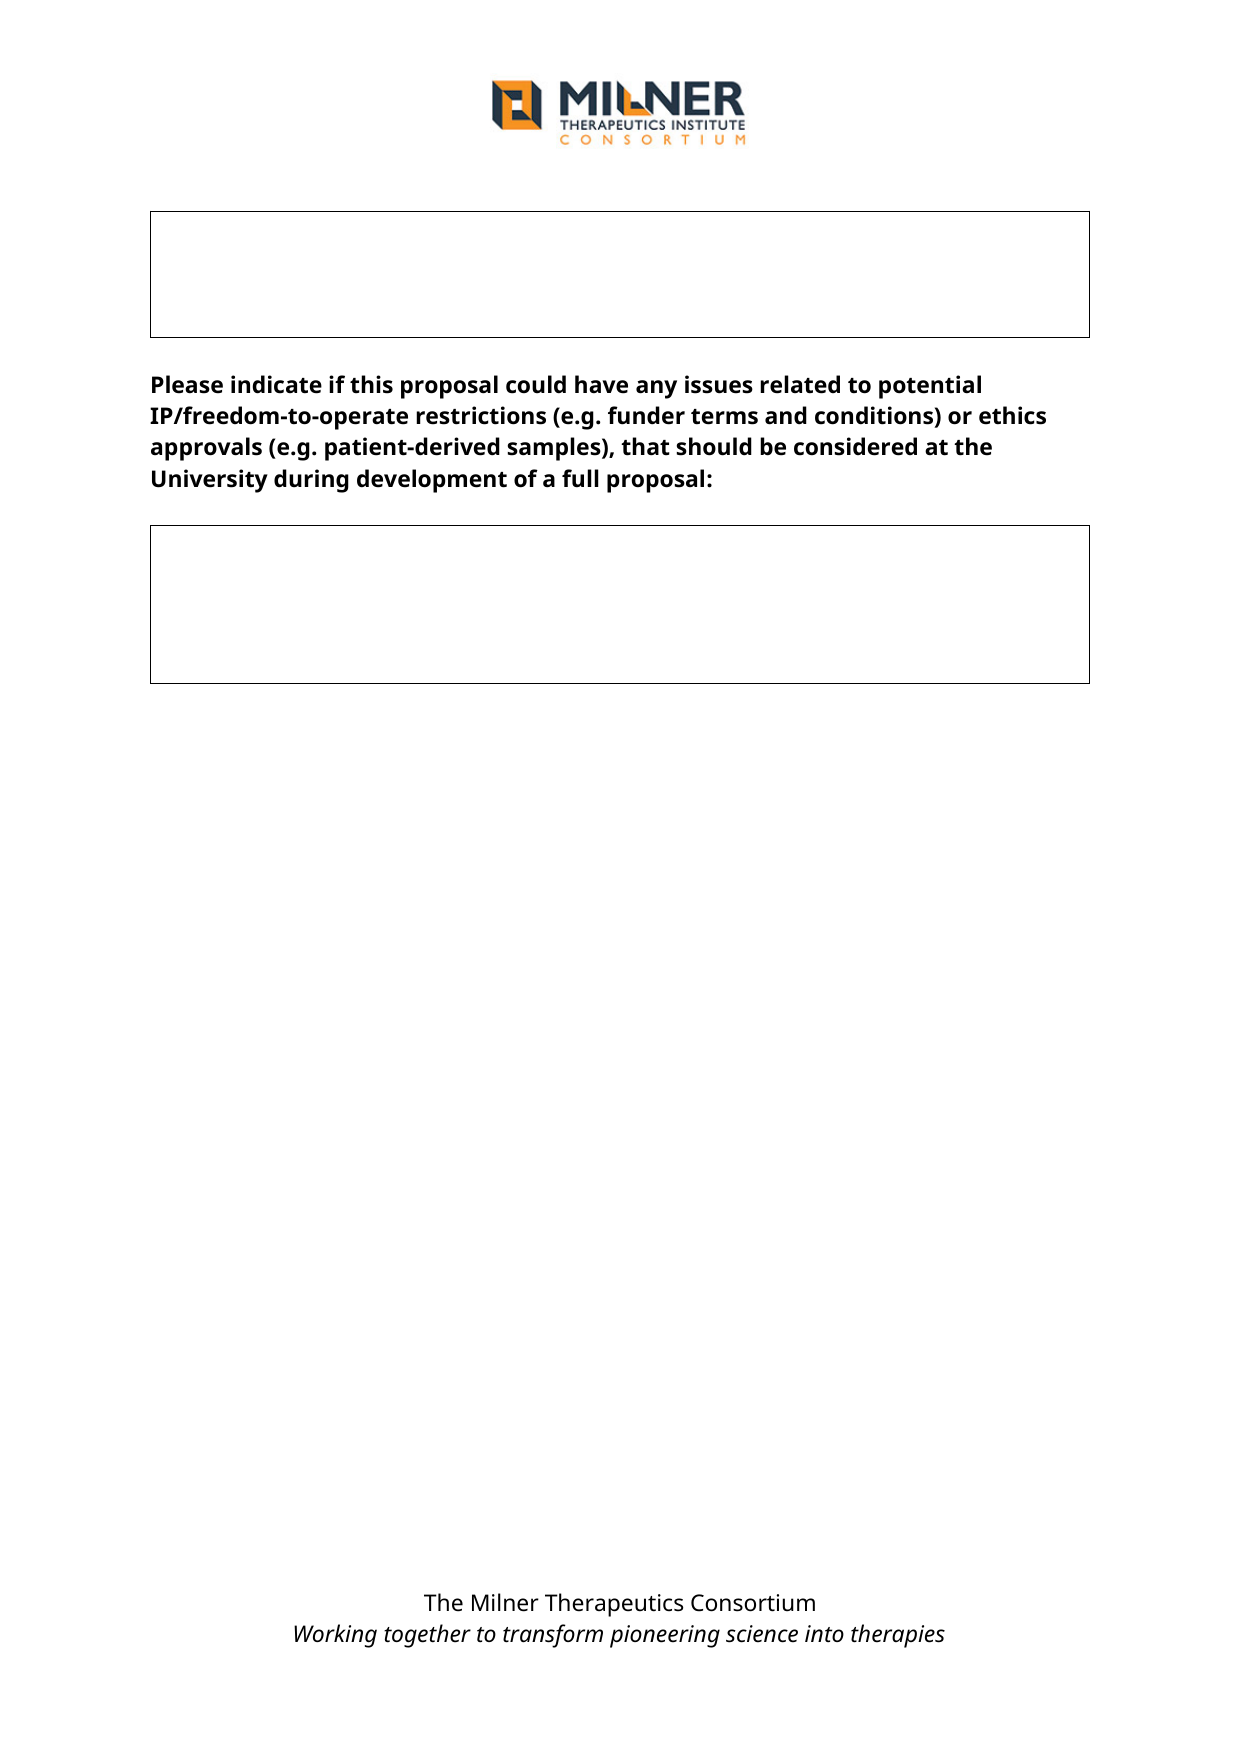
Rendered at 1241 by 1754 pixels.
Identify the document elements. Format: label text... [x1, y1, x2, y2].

table_header [151, 212, 1089, 337]
picture [489, 73, 751, 149]
table_header [151, 526, 1089, 682]
text Please indicate if this proposal could have any issues related to potential IP/freedom-to-operate restrictions (e.g. funder terms and conditions) or ethics approvals (e.g. patient-derived samples), that should be considered at the University during development of a full proposal: [150, 369, 1090, 494]
